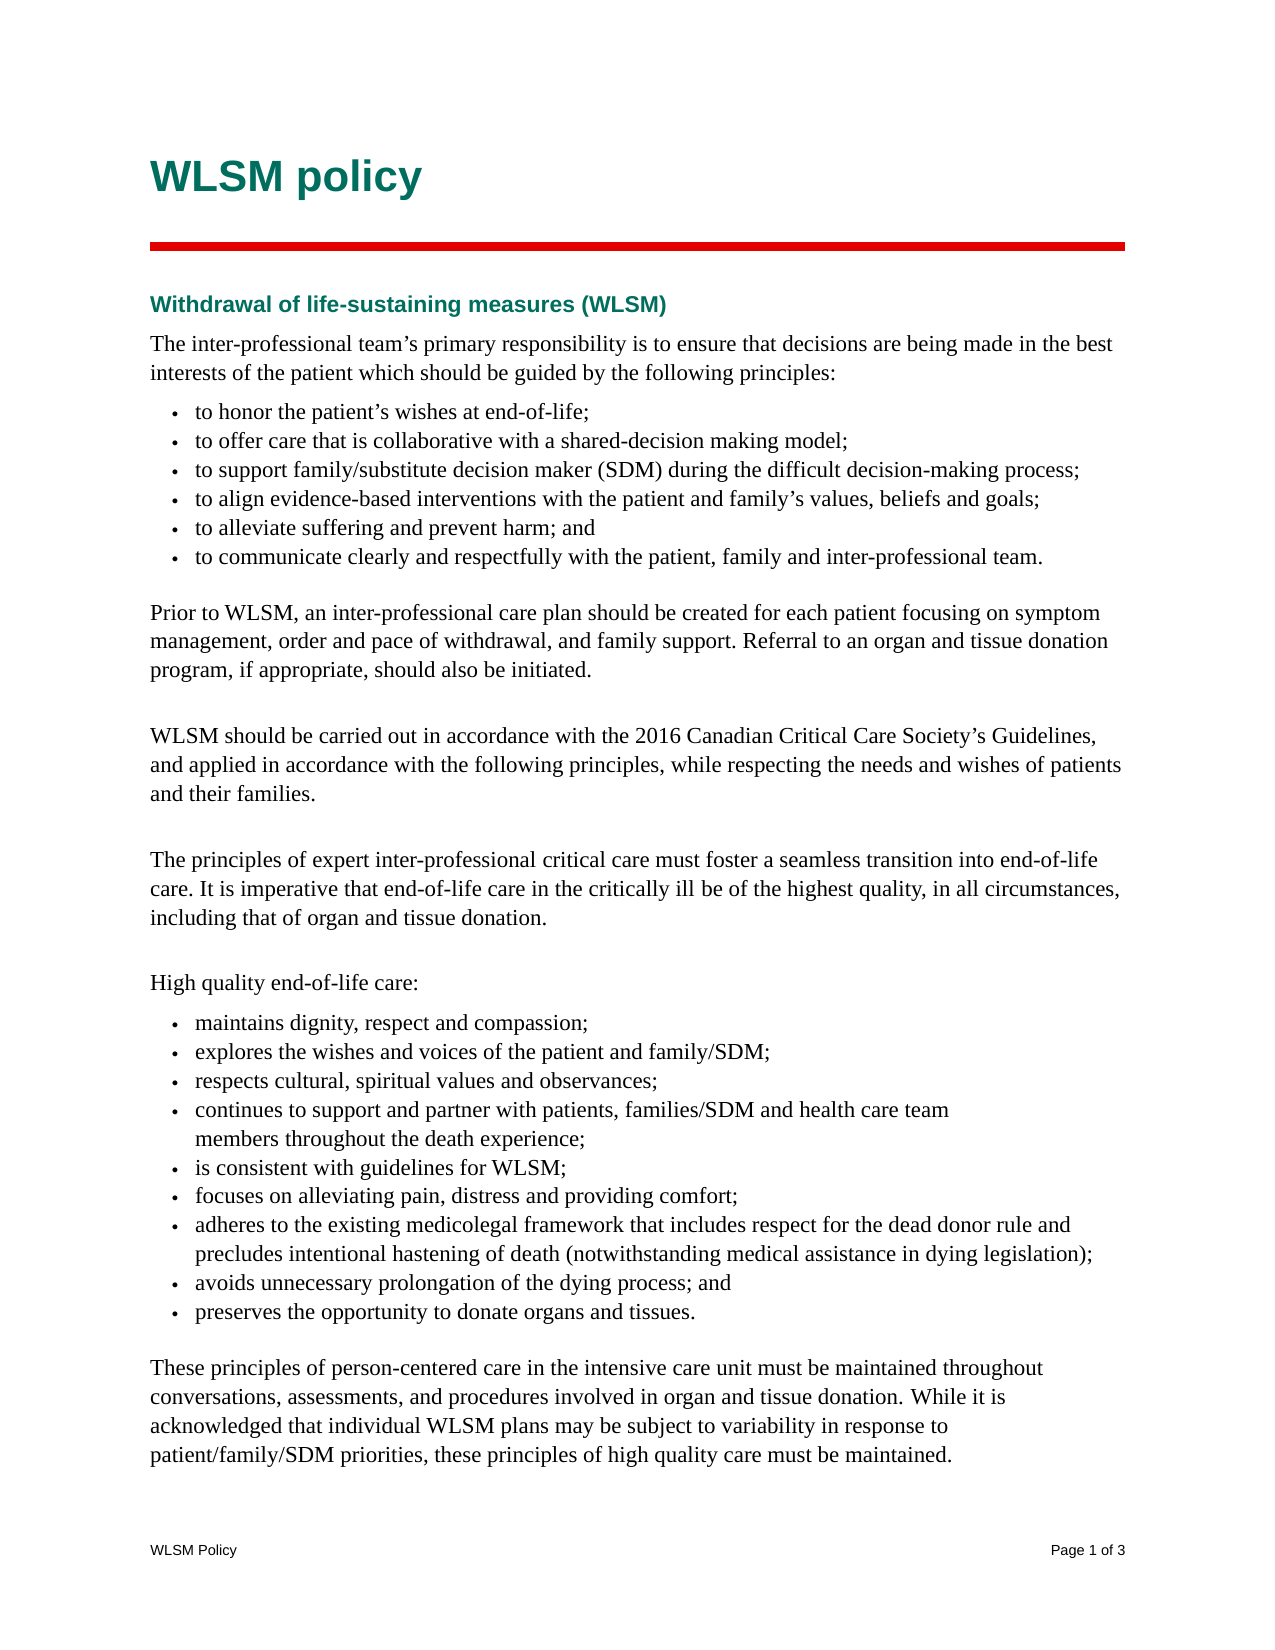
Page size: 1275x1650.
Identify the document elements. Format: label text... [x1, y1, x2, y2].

list continues to support and partner with patients, families/SDM and health care team members throughout the death experience; [172, 1096, 1125, 1151]
list focuses on alleviating pain, distress and providing comfort; [172, 1183, 1125, 1209]
list The inter-professional team’s primary responsibility is to ensure that decisions are being made in the best interests of the patient which should be guided by the following principles: [150, 330, 1125, 385]
list is consistent with guidelines for WLSM; [172, 1154, 1125, 1180]
list to support family/substitute decision maker (SDM) during the difficult decision-making process; [172, 456, 1125, 483]
text Prior to WLSM, an inter-professional care plan should be created for each patient focusing on symptom management, order and pace of withdrawal, and family support. Referral to an organ and tissue donation program, if appropriate, should also be initiated. [150, 598, 1125, 683]
list explores the wishes and voices of the patient and family/SDM; [172, 1038, 1125, 1064]
text WLSM should be carried out in accordance with the 2016 Canadian Critical Care Society’s Guidelines, and applied in accordance with the following principles, while respecting the needs and wishes of patients and their families. [150, 722, 1125, 806]
subtitle Withdrawal of life-sustaining measures (WLSM) [150, 291, 1125, 317]
list to align evidence-based interventions with the patient and family’s values, beliefs and goals; [172, 485, 1125, 512]
list adheres to the existing medicolegal framework that includes respect for the dead donor rule and precludes intentional hastening of death (notwithstanding medical assistance in dying legislation); [172, 1212, 1125, 1267]
text These principles of person-centered care in the intensive care unit must be maintained throughout conversations, assessments, and procedures involved in organ and tissue donation. While it is acknowledged that individual WLSM plans may be subject to variability in response to patient/family/SDM priorities, these principles of high quality care must be maintained. [150, 1354, 1125, 1467]
list maintains dignity, respect and compassion; [172, 1009, 1125, 1035]
list to honor the patient’s wishes at end-of-life; [172, 398, 1125, 425]
subtitle WLSM policy [150, 150, 1125, 242]
list avoids unnecessary prolongation of the dying process; and [172, 1269, 1125, 1296]
text High quality end-of-life care: [150, 969, 1125, 996]
list to alleviate suffering and prevent harm; and [172, 514, 1125, 541]
list to offer care that is collaborative with a shared-decision making model; [172, 427, 1125, 454]
list to communicate clearly and respectfully with the patient, family and inter-professional team. [172, 543, 1125, 569]
list preserves the opportunity to donate organs and tissues. [172, 1298, 1125, 1325]
list respects cultural, spiritual values and observances; [172, 1067, 1125, 1093]
text The principles of expert inter-professional critical care must foster a seamless transition into end-of-life care. It is imperative that end-of-life care in the critically ill be of the highest quality, in all circumstances, including that of organ and tissue donation. [150, 846, 1125, 930]
